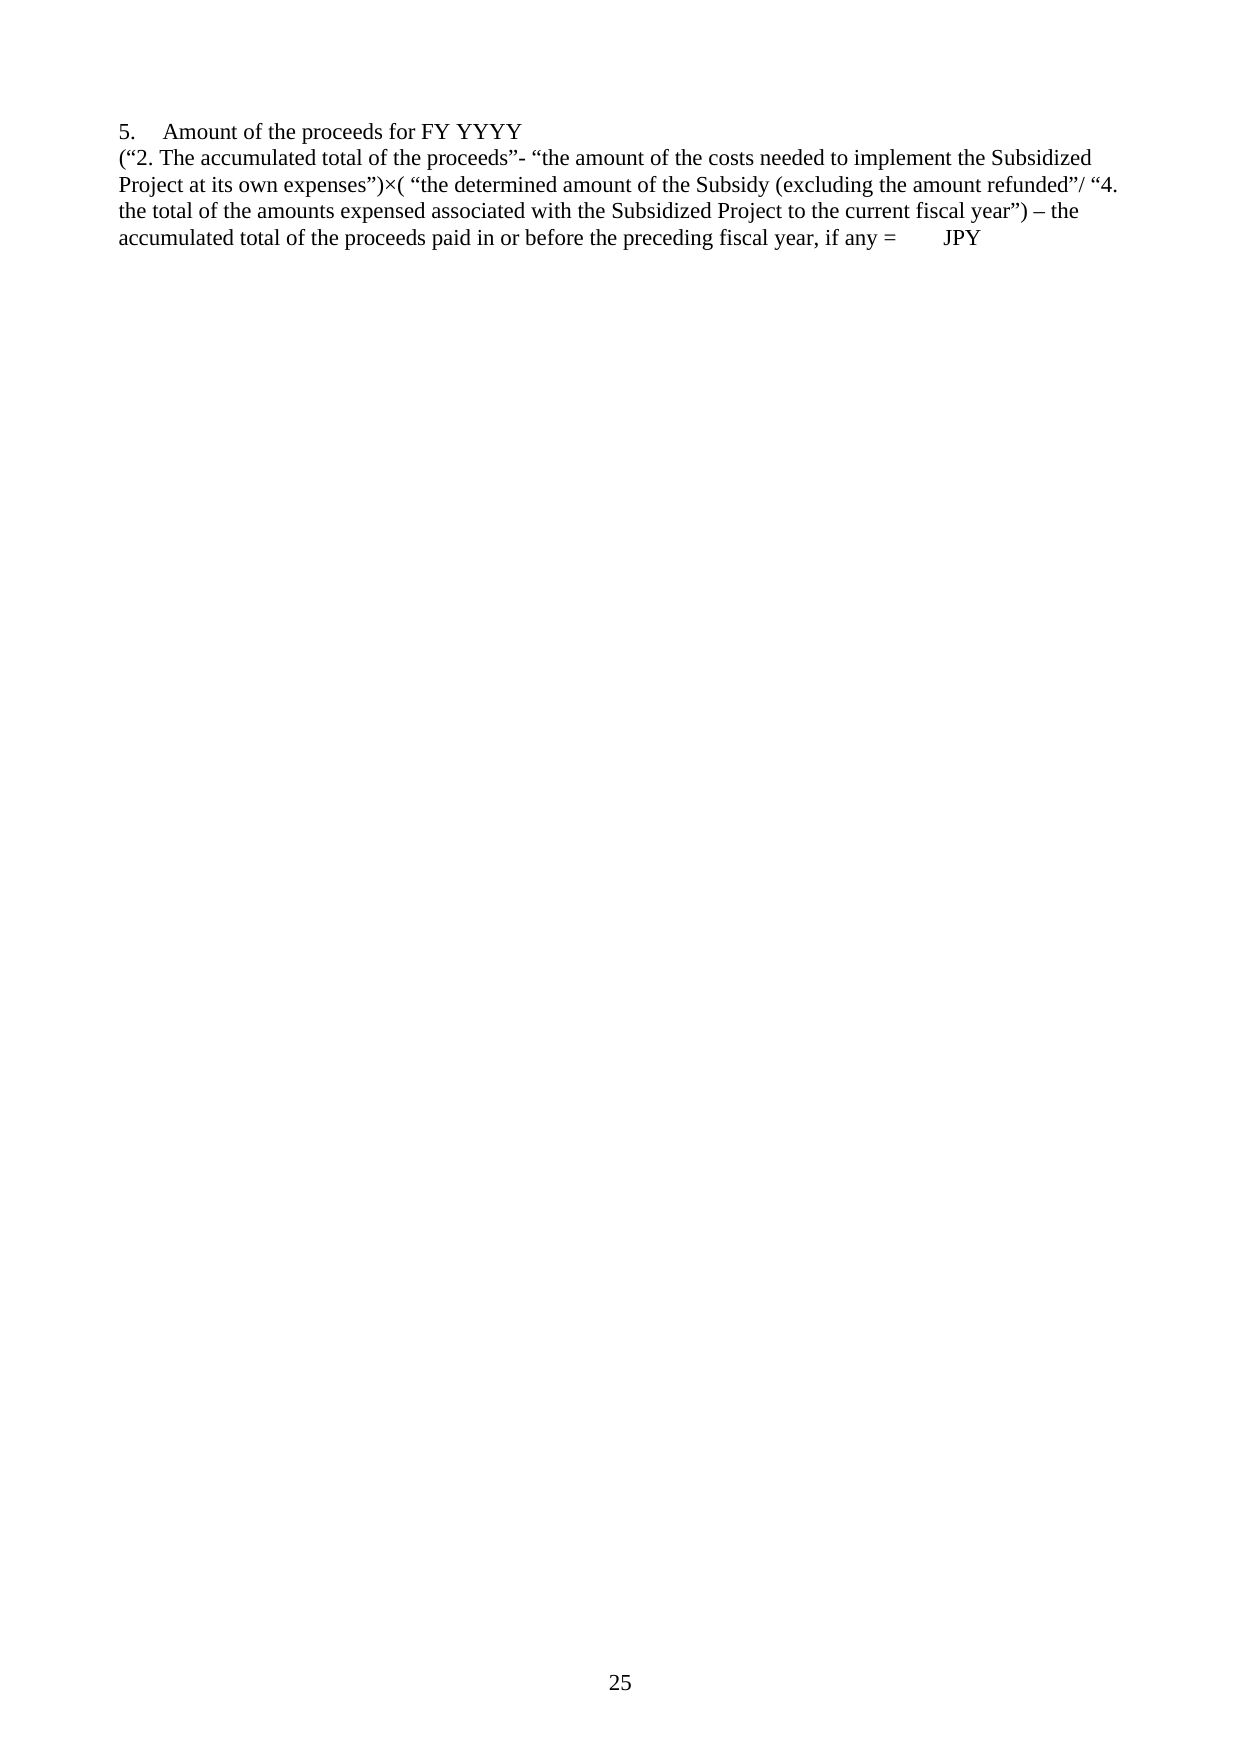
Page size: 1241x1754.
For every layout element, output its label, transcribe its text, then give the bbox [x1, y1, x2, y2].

text 5. Amount of the proceeds for FY YYYY [118, 118, 1122, 144]
text (“2. The accumulated total of the proceeds”- “the amount of the costs needed to implement the Subsidized Project at its own expenses”)×( “the determined amount of the Subsidy (excluding the amount refunded”/ “4. the total of the amounts expensed associated with the Subsidized Project to the current fiscal year”) – the accumulated total of the proceeds paid in or before the preceding fiscal year, if any = JPY [118, 144, 1122, 250]
